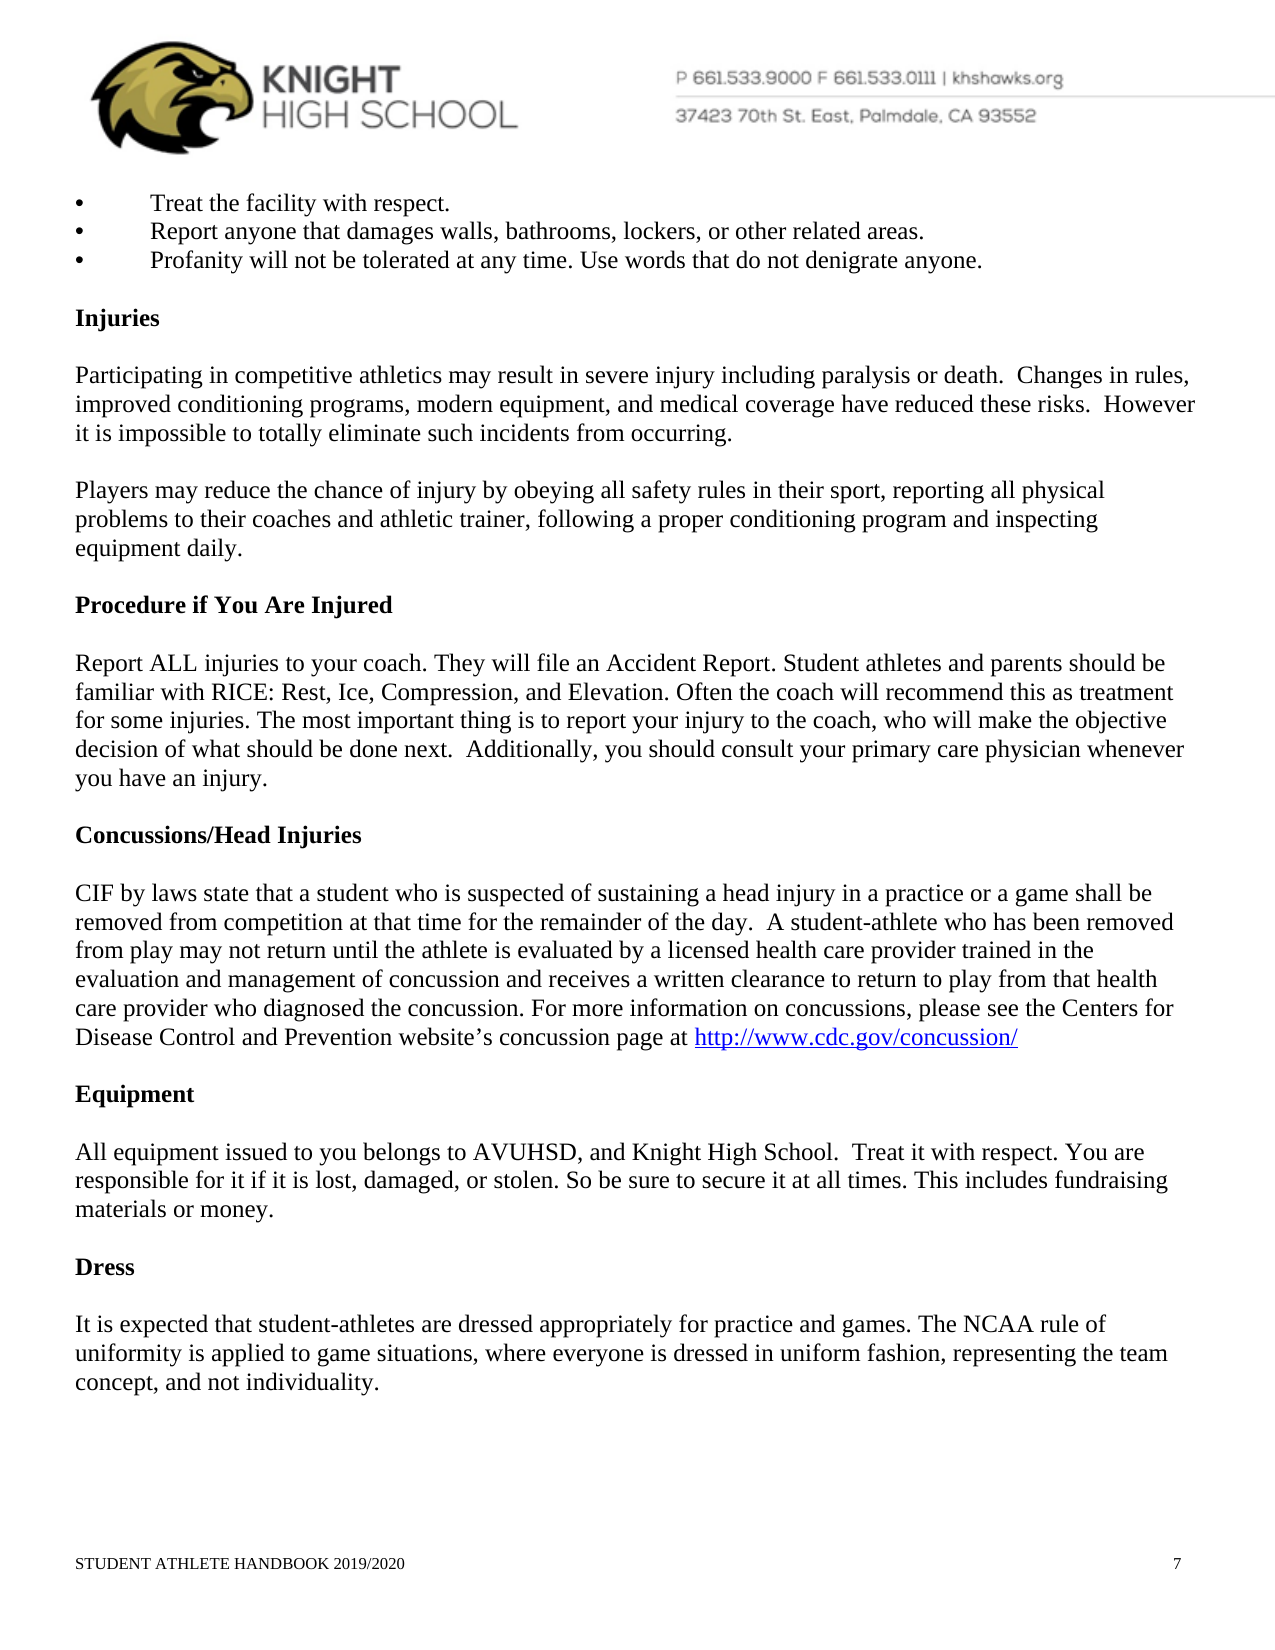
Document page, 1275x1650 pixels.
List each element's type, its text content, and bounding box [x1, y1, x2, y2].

subtitle Injuries [75, 303, 1200, 332]
subtitle Procedure if You Are Injured [75, 590, 1200, 619]
subtitle Concussions/Head Injuries [75, 820, 1200, 849]
text Participating in competitive athletics may result in severe injury including paralysis or death. Changes in rules, improved conditioning programs, modern equipment, and medical coverage have reduced these risks. However it is impossible to totally eliminate such incidents from occurring. [75, 360, 1200, 447]
list Treat the facility with respect. [75, 187, 1200, 216]
text Report ALL injuries to your coach. They will file an Accident Report. Student athletes and parents should be familiar with RICE: Rest, Ice, Compression, and Elevation. Often the coach will recommend this as treatment for some injuries. The most important thing is to report your injury to the coach, who will make the objective decision of what should be done next. Additionally, you should consult your primary care physician whenever you have an injury. [75, 648, 1200, 792]
text Players may reduce the chance of injury by obeying all safety rules in their sport, reporting all physical problems to their coaches and athletic trainer, following a proper conditioning program and inspecting equipment daily. [75, 475, 1200, 562]
text CIF by laws state that a student who is suspected of sustaining a head injury in a practice or a game shall be removed from competition at that time for the remainder of the day. A student-athlete who has been removed from play may not return until the athlete is evaluated by a licensed health care provider trained in the evaluation and management of concussion and receives a written clearance to return to play from that health care provider who diagnosed the concussion. For more information on concussions, please see the Centers for Disease Control and Prevention website’s concussion page at http://www.cdc.gov/concussion/ [75, 878, 1200, 1050]
text It is expected that student-athletes are dressed appropriately for practice and games. The NCAA rule of uniformity is applied to game situations, where everyone is dressed in uniform fashion, representing the team concept, and not individuality. [75, 1309, 1200, 1395]
text All equipment issued to you belongs to AVUHSD, and Knight High School. Treat it with respect. You are responsible for it if it is lost, damaged, or stolen. So be sure to secure it at all times. This includes fundraising materials or money. [75, 1137, 1200, 1223]
picture [0, 21, 1275, 161]
subtitle Equipment [75, 1079, 1200, 1108]
list Profanity will not be tolerated at any time. Use words that do not denigrate anyone. [75, 245, 1200, 274]
subtitle Dress [75, 1252, 1200, 1280]
list Report anyone that damages walls, bathrooms, lockers, or other related areas. [75, 216, 1200, 245]
